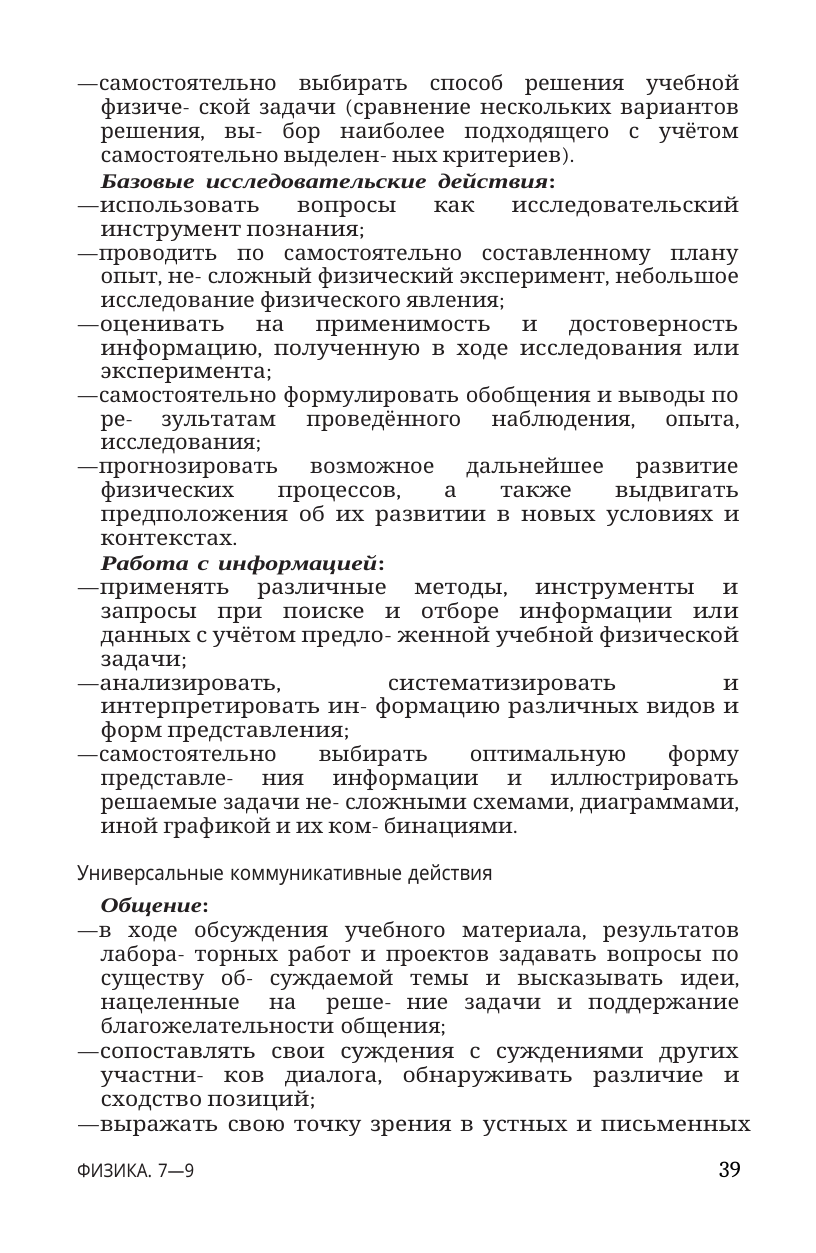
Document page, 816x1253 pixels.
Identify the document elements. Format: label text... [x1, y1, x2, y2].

text —применять различные методы, инструменты и запросы при поиске и отборе информации или данных с учётом предло- женной учебной физической задачи; [77, 576, 739, 672]
text —использовать вопросы как исследовательский инструмент познания; [77, 194, 739, 242]
text —самостоятельно формулировать обобщения и выводы по ре- зультатам проведённого наблюдения, опыта, исследования; [77, 384, 739, 455]
text Универсальные коммуникативные действия [77, 858, 751, 886]
text —прогнозировать возможное дальнейшее развитие физических процессов, а также выдвигать предположения об их развитии в новых условиях и контекстах. [77, 455, 739, 551]
subtitle Базовые исследовательские действия: [100, 168, 751, 193]
subtitle Работа с информацией: [100, 551, 751, 575]
text —в ходе обсуждения учебного материала, результатов лабора- торных работ и проектов задавать вопросы по существу об- суждаемой темы и высказывать идеи, нацеленные на реше- ние задачи и поддержание благожелательности общения; [77, 918, 739, 1039]
subtitle Общение: [100, 893, 751, 918]
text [77, 1112, 751, 1136]
text —проводить по самостоятельно составленному плану опыт, не- сложный физический эксперимент, небольшое исследование физического явления; [77, 242, 739, 312]
text —анализировать, систематизировать и интерпретировать ин- формацию различных видов и форм представления; [77, 672, 739, 742]
text —сопоставлять свои суждения с суждениями других участни- ков диалога, обнаруживать различие и сходство позиций; [77, 1040, 739, 1112]
text —самостоятельно выбирать оптимальную форму представле- ния информации и иллюстрировать решаемые задачи не- сложными схемами, диаграммами, иной графикой и их ком- бинациями. [77, 742, 739, 839]
text —оценивать на применимость и достоверность информацию, полученную в ходе исследования или эксперимента; [77, 312, 739, 384]
text —самостоятельно выбирать способ решения учебной физиче- ской задачи (сравнение нескольких вариантов решения, вы- бор наиболее подходящего с учётом самостоятельно выделен- ных критериев). [77, 72, 739, 168]
